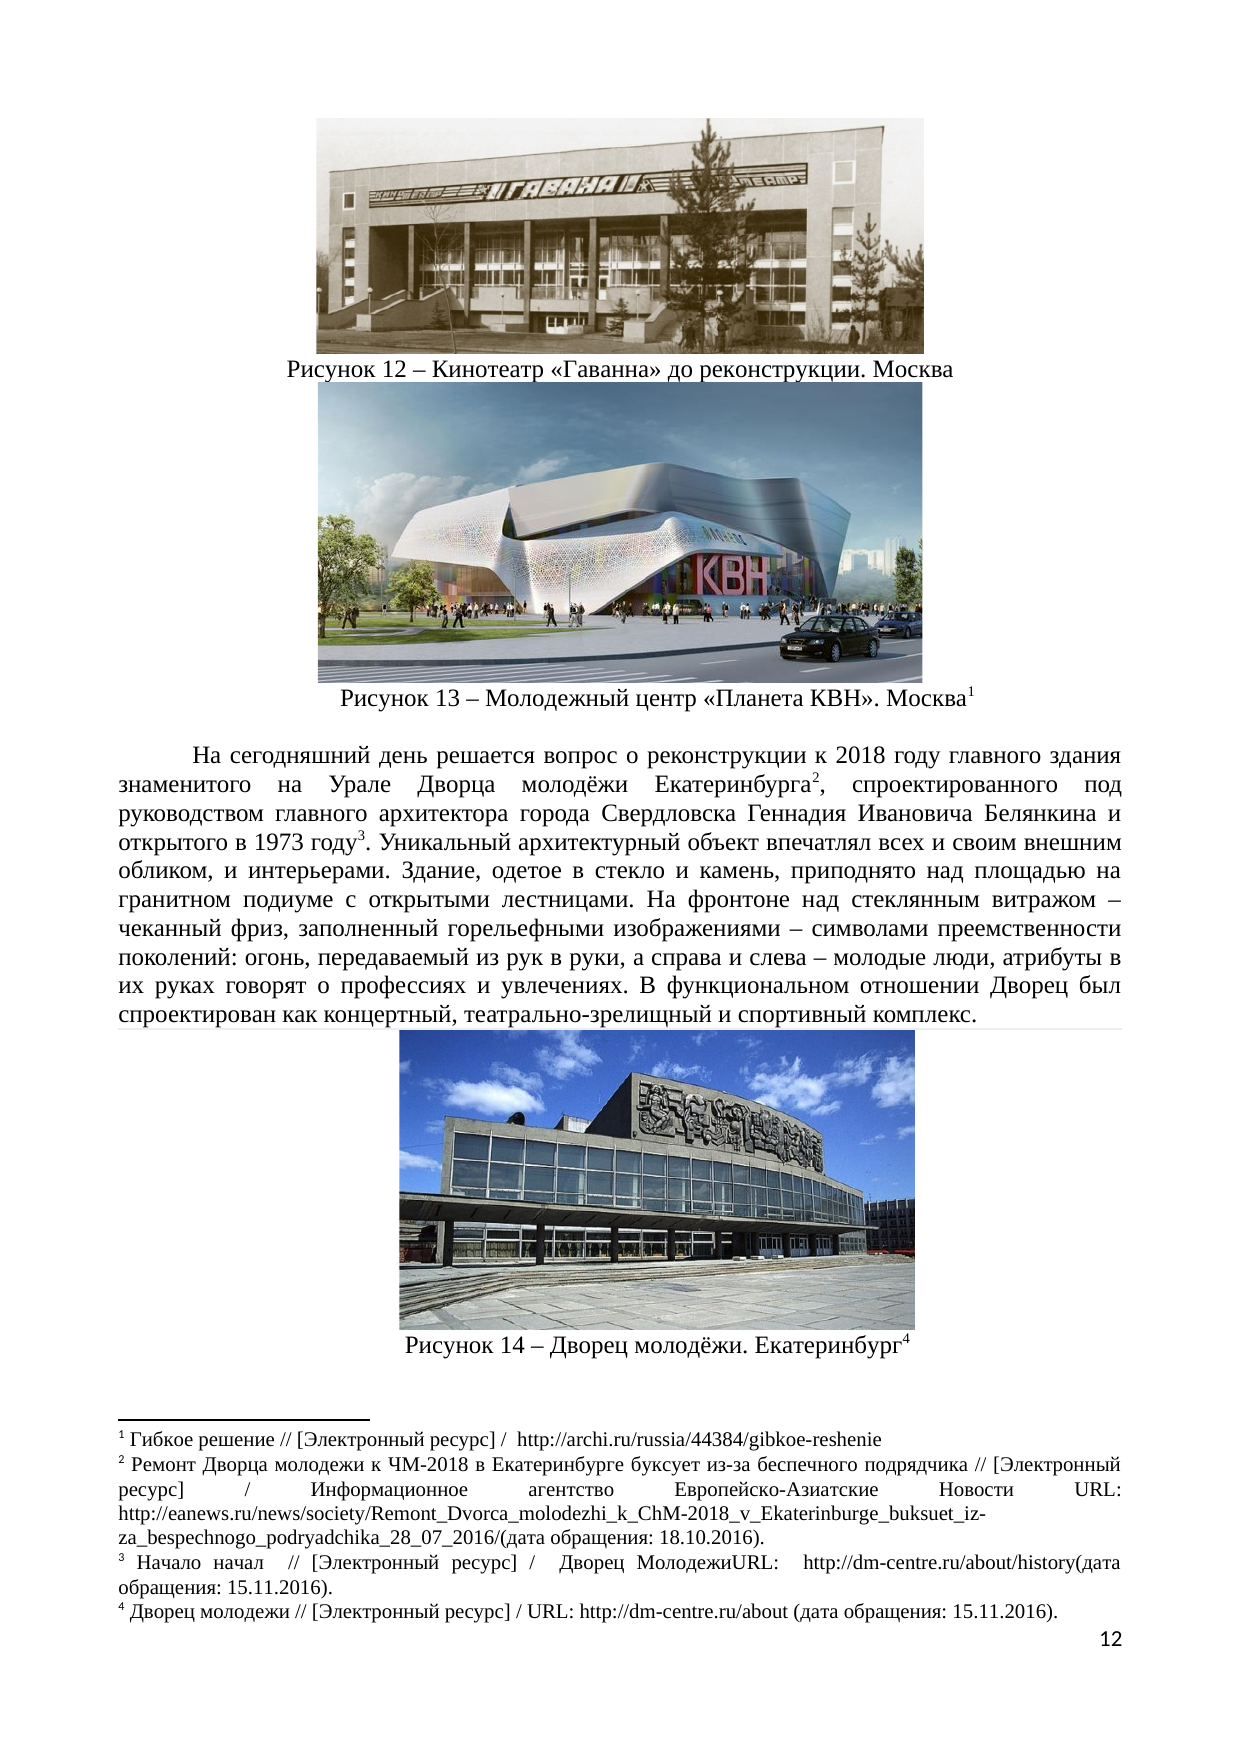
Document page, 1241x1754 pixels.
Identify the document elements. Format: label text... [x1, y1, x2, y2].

picture [399, 1030, 915, 1330]
text Рисунок 14 – Дворец молодёжи. Екатеринбург [118, 1330, 1122, 1359]
text Рисунок 13 – Молодежный центр «Планета КВН». Москва [118, 683, 1122, 712]
subtitle На сегодняшний день решается вопрос о реконструкции к 2018 году главного здания знаменитого на Урале Дворца молодёжи Екатеринбурга, спроектированного под руководством главного архитектора города Свердловска Геннадия Ивановича Белянкина и открытого в 1973 году. Уникальный архитектурный объект впечатлял всех и своим внешним обликом, и интерьерами. Здание, одетое в стекло и камень, приподнято над площадью на гранитном подиуме с открытыми лестницами. На фронтоне над стеклянным витражом – чеканный фриз, заполненный горельефными изображениями – символами преемственности поколений: огонь, передаваемый из рук в руки, а справа и слева – молодые люди, атрибуты в их руках говорят о профессиях и увлечениях. В функциональном отношении Дворец был спроектирован как концертный, театрально-зрелищный и спортивный комплекс. [118, 740, 1122, 1028]
picture [316, 118, 924, 354]
text Рисунок 12 – Кинотеатр «Гаванна» до реконструкции. Москва [118, 354, 1122, 383]
picture [317, 382, 923, 683]
